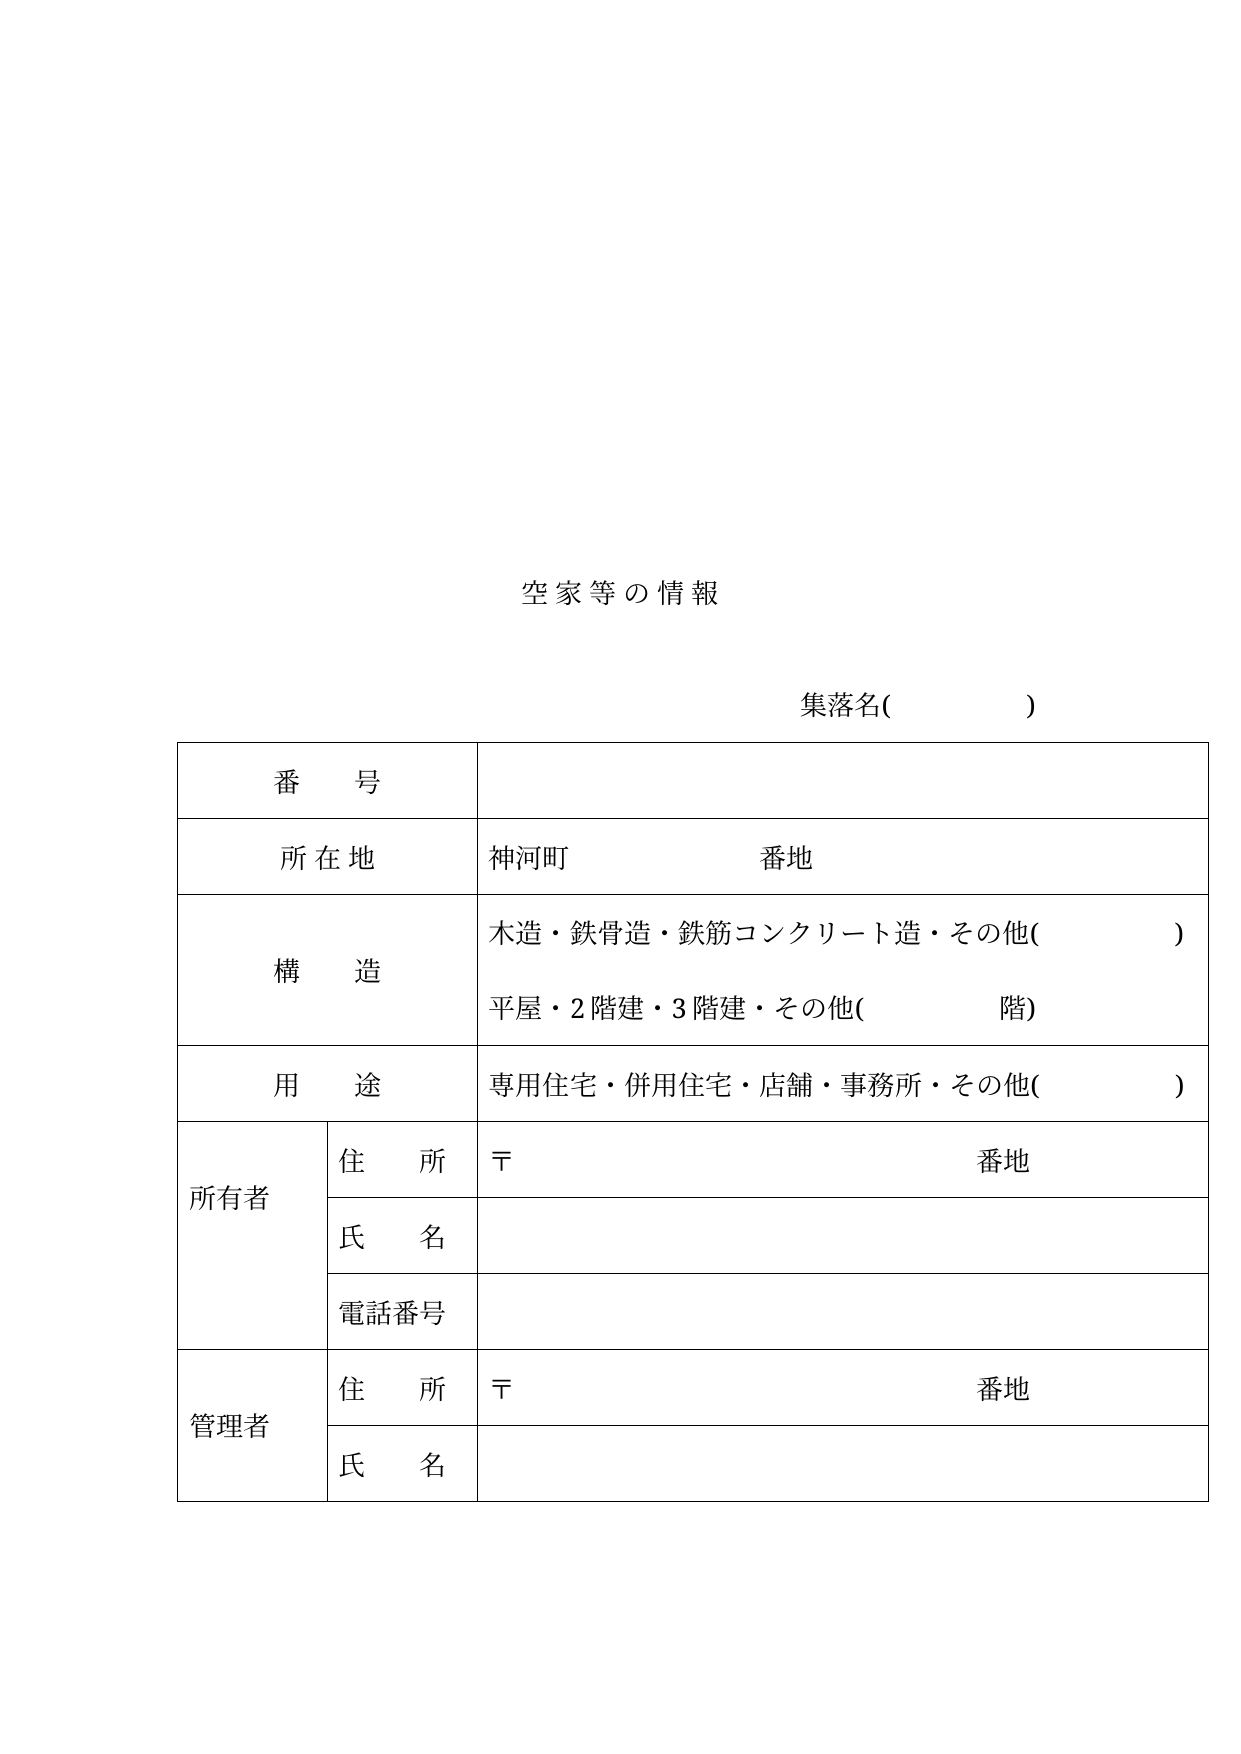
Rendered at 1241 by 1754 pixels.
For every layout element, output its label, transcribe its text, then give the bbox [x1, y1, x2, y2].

table_cell [478, 1274, 1208, 1349]
table_cell 住 所 [328, 1350, 477, 1425]
table_cell 所在地 [178, 819, 477, 894]
table_cell 専用住宅・併用住宅・店舗・事務所・その他( ) [478, 1046, 1208, 1121]
table_header 番 号 [178, 743, 477, 818]
table_cell 〒 番地 [478, 1350, 1208, 1425]
table_cell 電話番号 [328, 1274, 477, 1349]
table_cell 神河町 番地 [478, 819, 1208, 894]
table_header [478, 743, 1208, 818]
table_cell 氏 名 [328, 1198, 477, 1273]
table_cell 用 途 [178, 1046, 477, 1121]
table_cell 構 造 [178, 895, 477, 1045]
table_cell [478, 1426, 1208, 1501]
table_cell [478, 1198, 1208, 1273]
table_cell 住 所 [328, 1122, 477, 1197]
table_cell 氏 名 [328, 1426, 477, 1501]
text 集落名( ) [177, 667, 1063, 742]
table_cell 管理者 [178, 1350, 327, 1501]
table_cell 木造・鉄骨造・鉄筋コンクリート造・その他( ) 平屋・2階建・3階建・その他( 階) [478, 895, 1208, 1045]
text 空 家 等 の 情 報 [177, 554, 1063, 629]
table_cell 所有者 [178, 1122, 327, 1349]
table_cell 〒 番地 [478, 1122, 1208, 1197]
